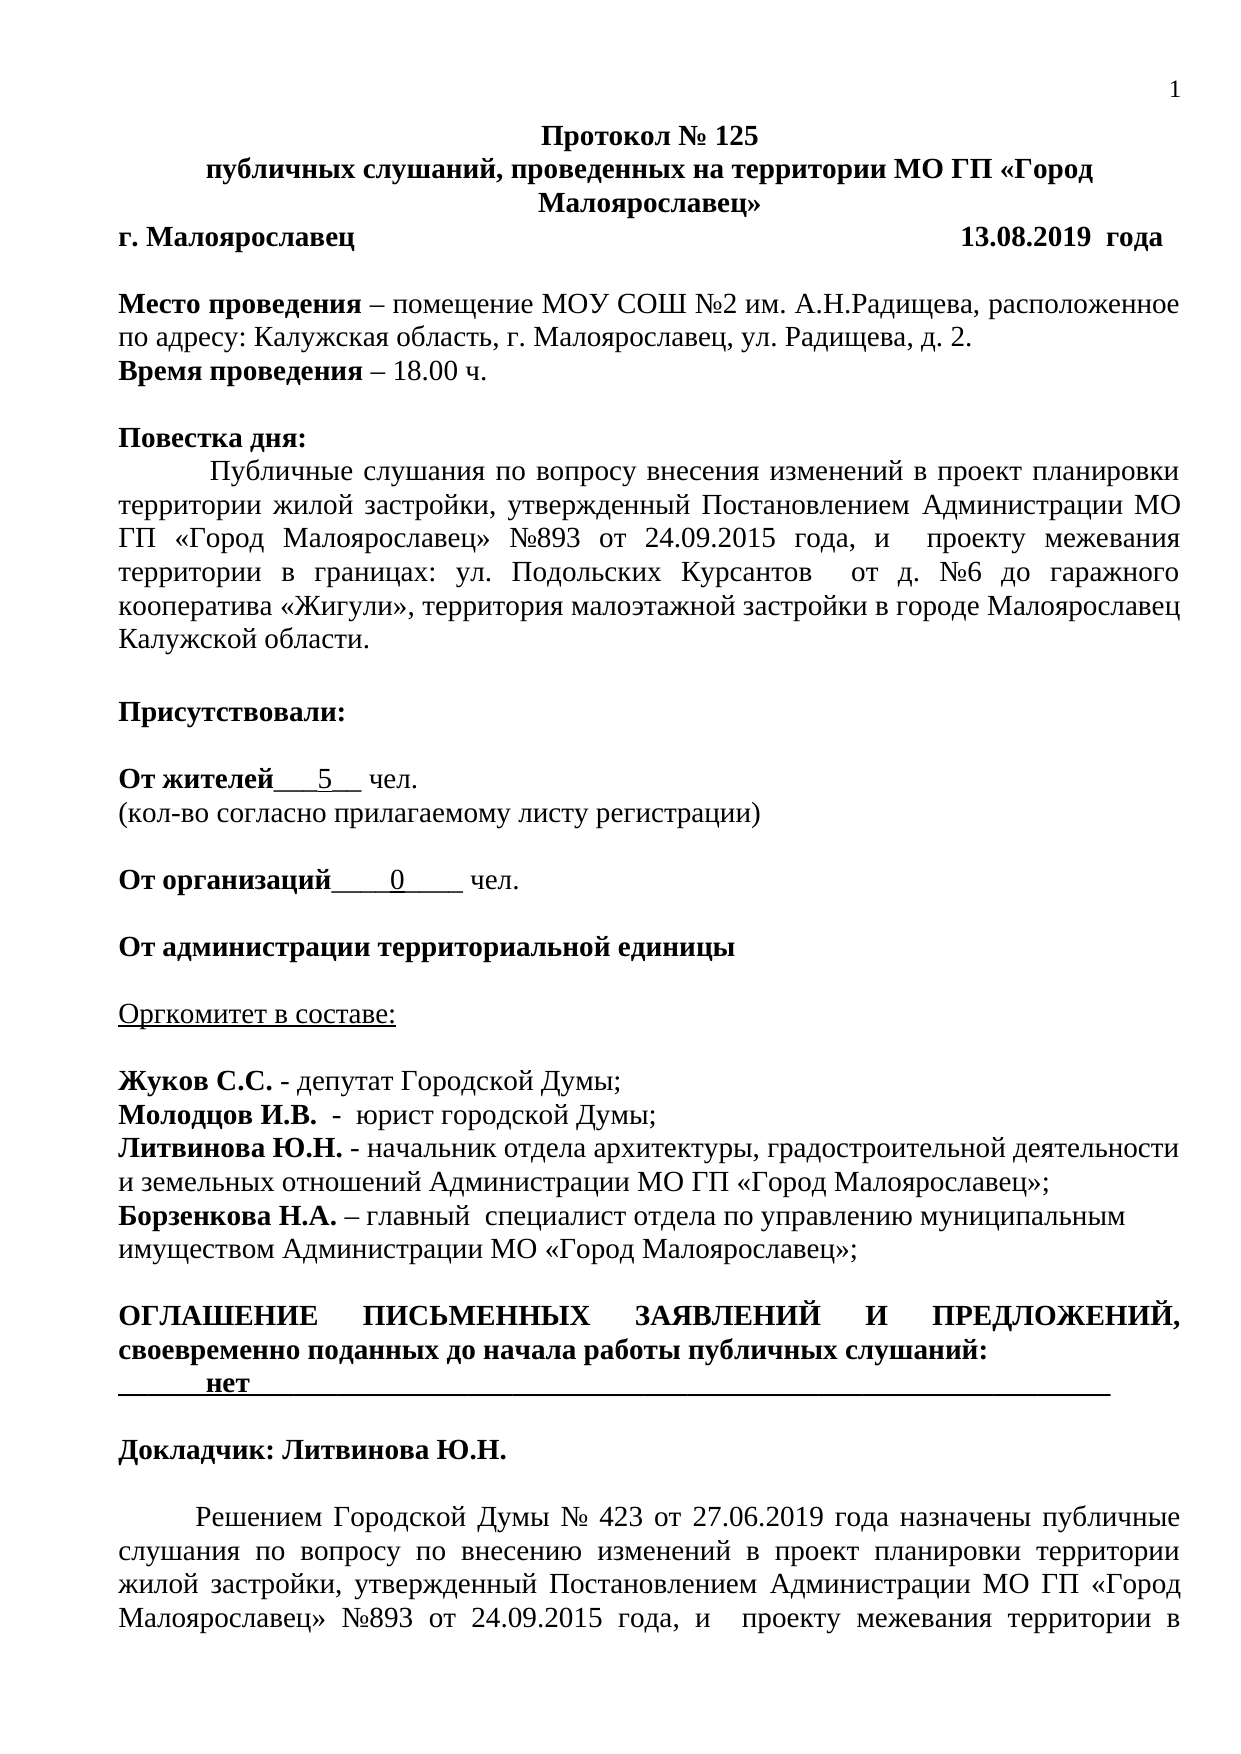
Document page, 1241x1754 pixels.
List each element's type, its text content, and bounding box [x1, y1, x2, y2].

text Оргкомитет в составе: [118, 996, 1181, 1030]
text (кол-во согласно прилагаемому листу регистрации) [118, 795, 1181, 829]
text Повестка дня: [118, 420, 1181, 453]
text г. Малоярославец 13.08.2019 года [118, 219, 1181, 252]
text Время проведения – 18.00 ч. [118, 353, 1181, 386]
text Борзенкова Н.А. – главный специалист отдела по управлению муниципальным имуществом Администрации МО «Город Малоярославец»; [118, 1198, 1181, 1265]
text ______нет___________________________________________________________ [118, 1365, 1181, 1399]
text Литвинова Ю.Н. - начальник отдела архитектуры, градостроительной деятельности и земельных отношений Администрации МО ГП «Город Малоярославец»; [118, 1131, 1181, 1198]
text Протокол № 125 [118, 118, 1181, 152]
text От организаций____0____ чел. [118, 862, 1181, 896]
text Молодцов И.В. - юрист городской Думы; [118, 1097, 1196, 1131]
text Публичные слушания по вопросу внесения изменений в проект планировки территории жилой застройки, утвержденный Постановлением Администрации МО ГП «Город Малоярославец» №893 от 24.09.2015 года, и проекту межевания территории в границах: ул. Подольских Курсантов от д. №6 до гаражного кооператива «Жигули», территория малоэтажной застройки в городе Малоярославец Калужской области. [118, 453, 1181, 655]
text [118, 1499, 1181, 1634]
text Присутствовали: [118, 694, 1181, 728]
text публичных слушаний, проведенных на территории МО ГП «Город Малоярославец» [118, 152, 1181, 219]
text Место проведения – помещение МОУ СОШ №2 им. А.Н.Радищева, расположенное по адресу: Калужская область, г. Малоярославец, ул. Радищева, д. 2. [118, 286, 1181, 353]
text ОГЛАШЕНИЕ ПИСЬМЕННЫХ ЗАЯВЛЕНИЙ И ПРЕДЛОЖЕНИЙ, своевременно поданных до начала работы публичных слушаний: [118, 1298, 1181, 1365]
text От администрации территориальной единицы [118, 929, 1181, 963]
text Докладчик: Литвинова Ю.Н. [118, 1432, 1181, 1466]
text Жуков С.С. - депутат Городской Думы; [118, 1063, 1181, 1097]
text От жителей___5__ чел. [118, 762, 1181, 795]
